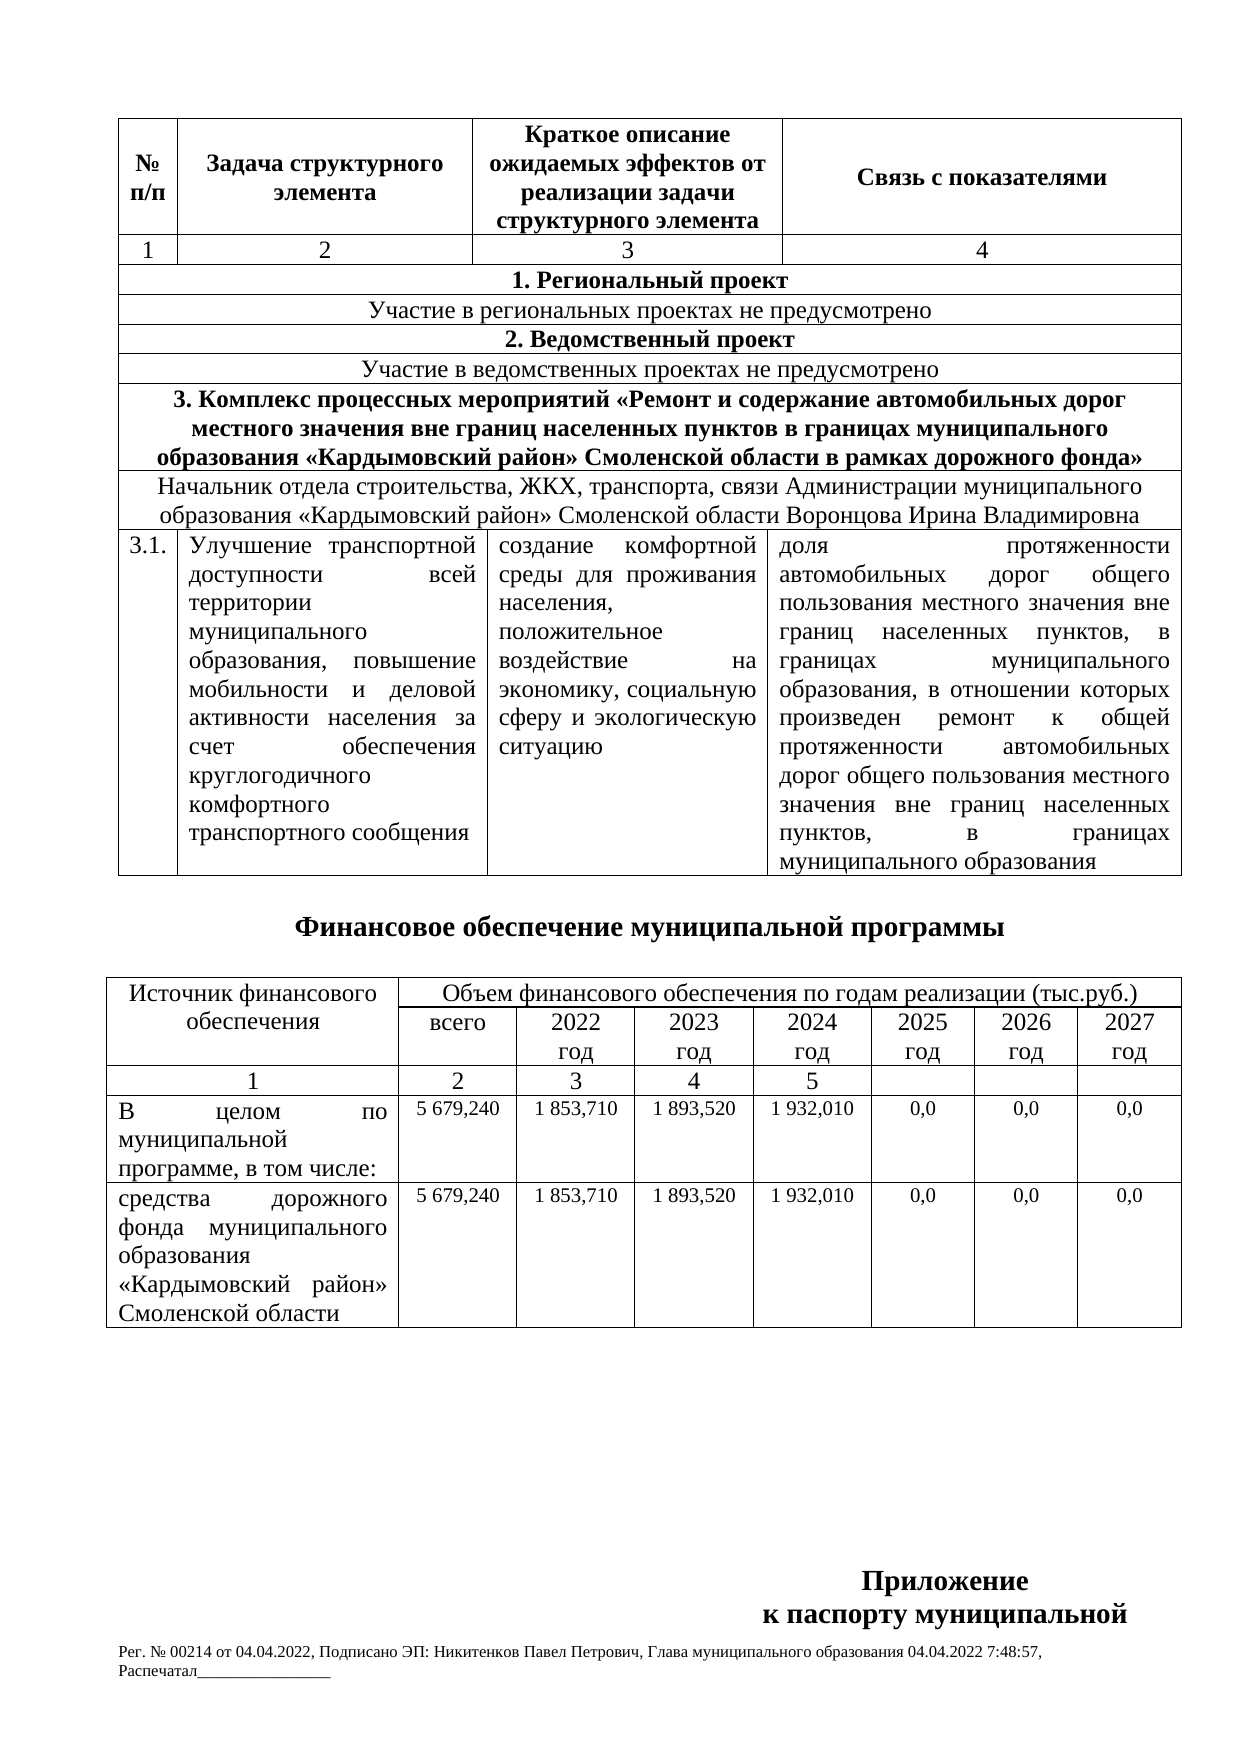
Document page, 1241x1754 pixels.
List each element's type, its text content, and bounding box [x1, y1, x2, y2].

table_cell доля протяженности автомобильных дорог общего пользования местного значения вне границ населенных пунктов, в границах муниципального образования, в отношении которых произведен ремонт к общей протяженности автомобильных дорог общего пользования местного значения вне границ населенных пунктов, в границах муниципального образования [768, 530, 1181, 875]
table_cell всего [399, 1008, 516, 1065]
table_cell 2. Ведомственный проект [119, 325, 1181, 353]
table_cell 2 [399, 1066, 516, 1095]
table_cell 0,0 [872, 1183, 974, 1327]
table_cell 1 853,710 [517, 1096, 634, 1182]
table_cell [1078, 1066, 1181, 1095]
table_cell Участие в региональных проектах не предусмотрено [119, 295, 1181, 323]
table_cell создание комфортной среды для проживания населения, положительное воздействие на экономику, социальную сферу и экологическую ситуацию [488, 530, 767, 875]
table_cell 5 679,240 [399, 1096, 516, 1182]
table_cell 0,0 [1078, 1183, 1181, 1327]
table_cell 5 [754, 1066, 871, 1095]
table_cell 0,0 [1078, 1096, 1181, 1182]
text Финансовое обеспечение муниципальной программы [118, 909, 1181, 943]
table_cell 2025 год [872, 1008, 974, 1065]
table_cell 4 [783, 235, 1181, 264]
table_cell 0,0 [975, 1096, 1077, 1182]
table_cell 3.1. [119, 530, 177, 875]
table_cell 2022 год [517, 1008, 634, 1065]
table_cell 1 [119, 235, 177, 264]
table_cell 2024 год [754, 1008, 871, 1065]
table_cell Участие в ведомственных проектах не предусмотрено [119, 354, 1181, 383]
table_cell 0,0 [872, 1096, 974, 1182]
table_cell 3 [473, 235, 782, 264]
table_cell Улучшение транспортной доступности всей территории муниципального образования, повышение мобильности и деловой активности населения за счет обеспечения круглогодичного комфортного транспортного сообщения [178, 530, 487, 875]
table_cell 2023 год [635, 1008, 753, 1065]
table_header Краткое описание ожидаемых эффектов от реализации задачи структурного элемента [473, 119, 782, 234]
table_header Источник финансового обеспечения [107, 978, 398, 1065]
table_cell 2026 год [975, 1008, 1077, 1065]
table_cell 5 679,240 [399, 1183, 516, 1327]
table_header Задача структурного элемента [178, 119, 472, 234]
table_cell [872, 1066, 974, 1095]
text Приложение [709, 1563, 1181, 1596]
table_cell 0,0 [975, 1183, 1077, 1327]
table_cell Начальник отдела строительства, ЖКХ, транспорта, связи Администрации муниципального образования «Кардымовский район» Смоленской области Воронцова Ирина Владимировна [119, 471, 1181, 529]
table_cell 1 893,520 [635, 1183, 753, 1327]
table_cell 1 932,010 [754, 1183, 871, 1327]
table_cell [975, 1066, 1077, 1095]
table_cell В целом по муниципальной программе, в том числе: [107, 1096, 398, 1182]
table_header Связь с показателями [783, 119, 1181, 234]
table_cell 1. Региональный проект [119, 265, 1181, 294]
table_cell 1 [107, 1066, 398, 1095]
table_header Объем финансового обеспечения по годам реализации (тыс.руб.) [399, 978, 1181, 1006]
table_cell средства дорожного фонда муниципального образования «Кардымовский район» Смоленской области [107, 1183, 398, 1327]
table_cell 4 [635, 1066, 753, 1095]
table_header № п/п [119, 119, 177, 234]
table_cell 2027 год [1078, 1008, 1181, 1065]
table_cell 1 893,520 [635, 1096, 753, 1182]
table_cell 1 932,010 [754, 1096, 871, 1182]
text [709, 1596, 1181, 1630]
table_cell 3 [517, 1066, 634, 1095]
table_cell 3. Комплекс процессных мероприятий «Ремонт и содержание автомобильных дорог местного значения вне границ населенных пунктов в границах муниципального образования «Кардымовский район» Смоленской области в рамках дорожного фонда» [119, 384, 1181, 470]
table_cell 2 [178, 235, 472, 264]
table_cell 1 853,710 [517, 1183, 634, 1327]
